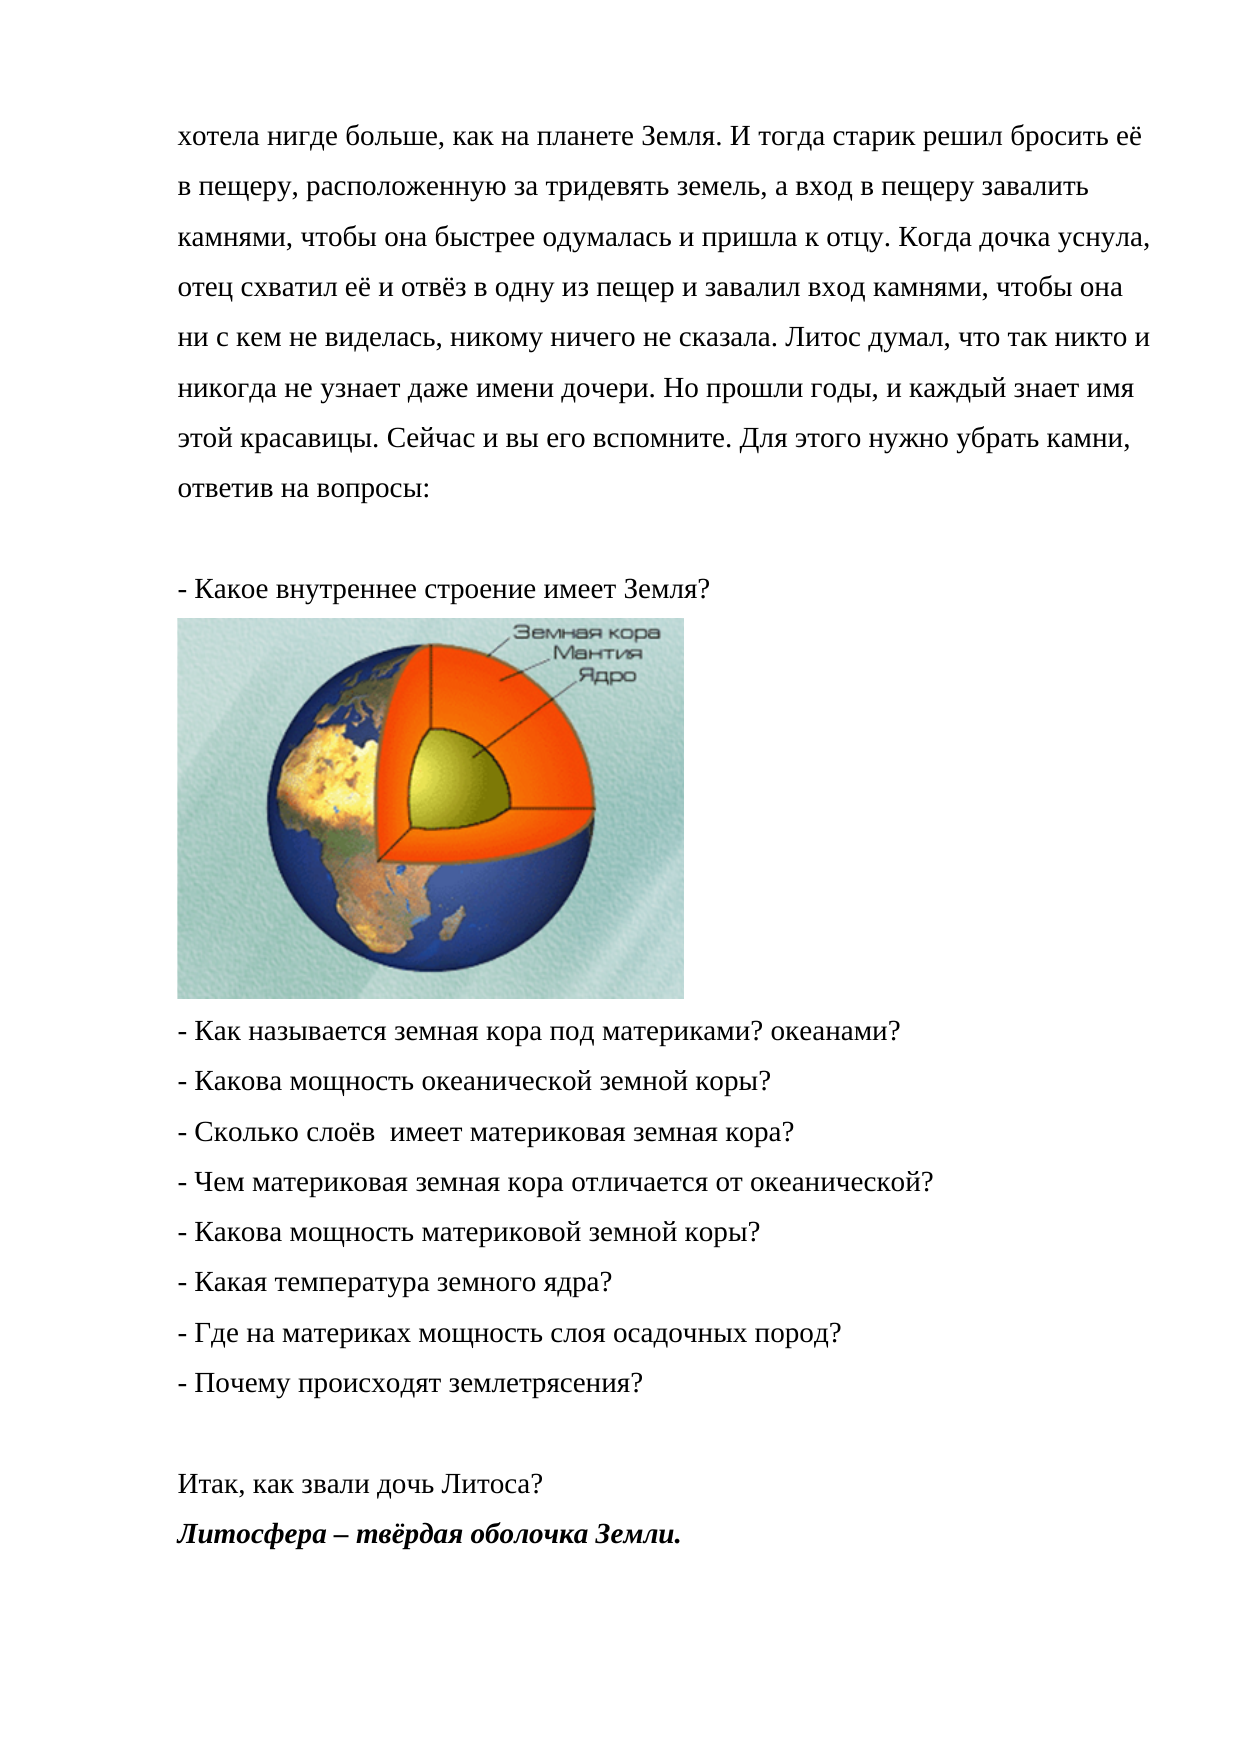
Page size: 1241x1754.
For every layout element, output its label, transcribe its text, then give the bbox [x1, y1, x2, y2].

text - Какова мощность материковой земной коры? [177, 1214, 1152, 1248]
text - Какова мощность океанической земной коры? [177, 1063, 1152, 1097]
text - Почему происходят землетрясения? [177, 1365, 1152, 1399]
text - Как называется земная кора под материками? океанами? [177, 1013, 1152, 1047]
text - Где на материках мощность слоя осадочных пород? [177, 1315, 1152, 1348]
text - Чем материковая земная кора отличается от океанической? [177, 1164, 1152, 1197]
picture [177, 618, 684, 999]
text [177, 118, 1152, 504]
text Литосфера – твёрдая оболочка Земли. [177, 1516, 1152, 1550]
text Итак, как звали дочь Литоса? [177, 1466, 1152, 1499]
text - Какая температура земного ядра? [177, 1264, 1152, 1298]
text - Сколько слоёв имеет материковая земная кора? [177, 1114, 1152, 1147]
